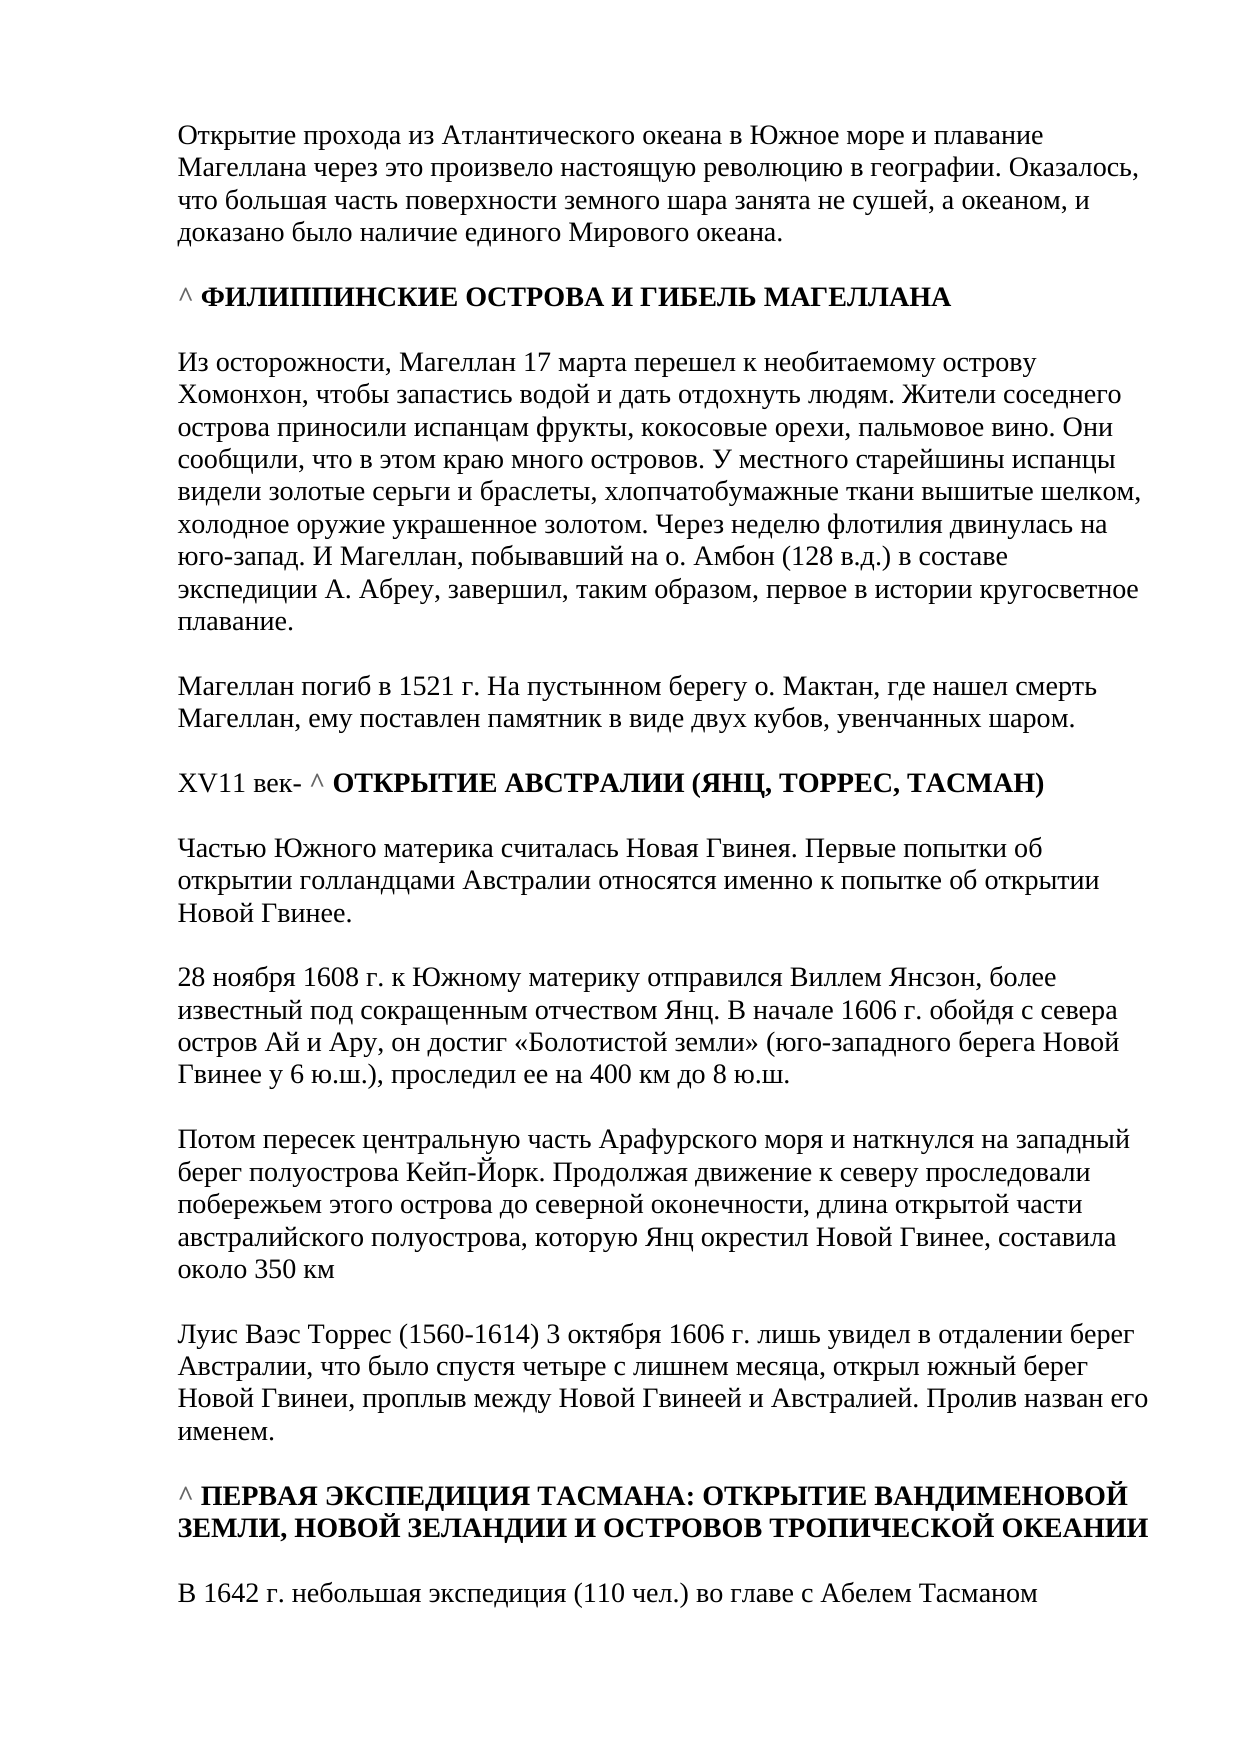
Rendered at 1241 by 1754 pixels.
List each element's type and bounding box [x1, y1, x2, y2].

text [177, 118, 1152, 1608]
